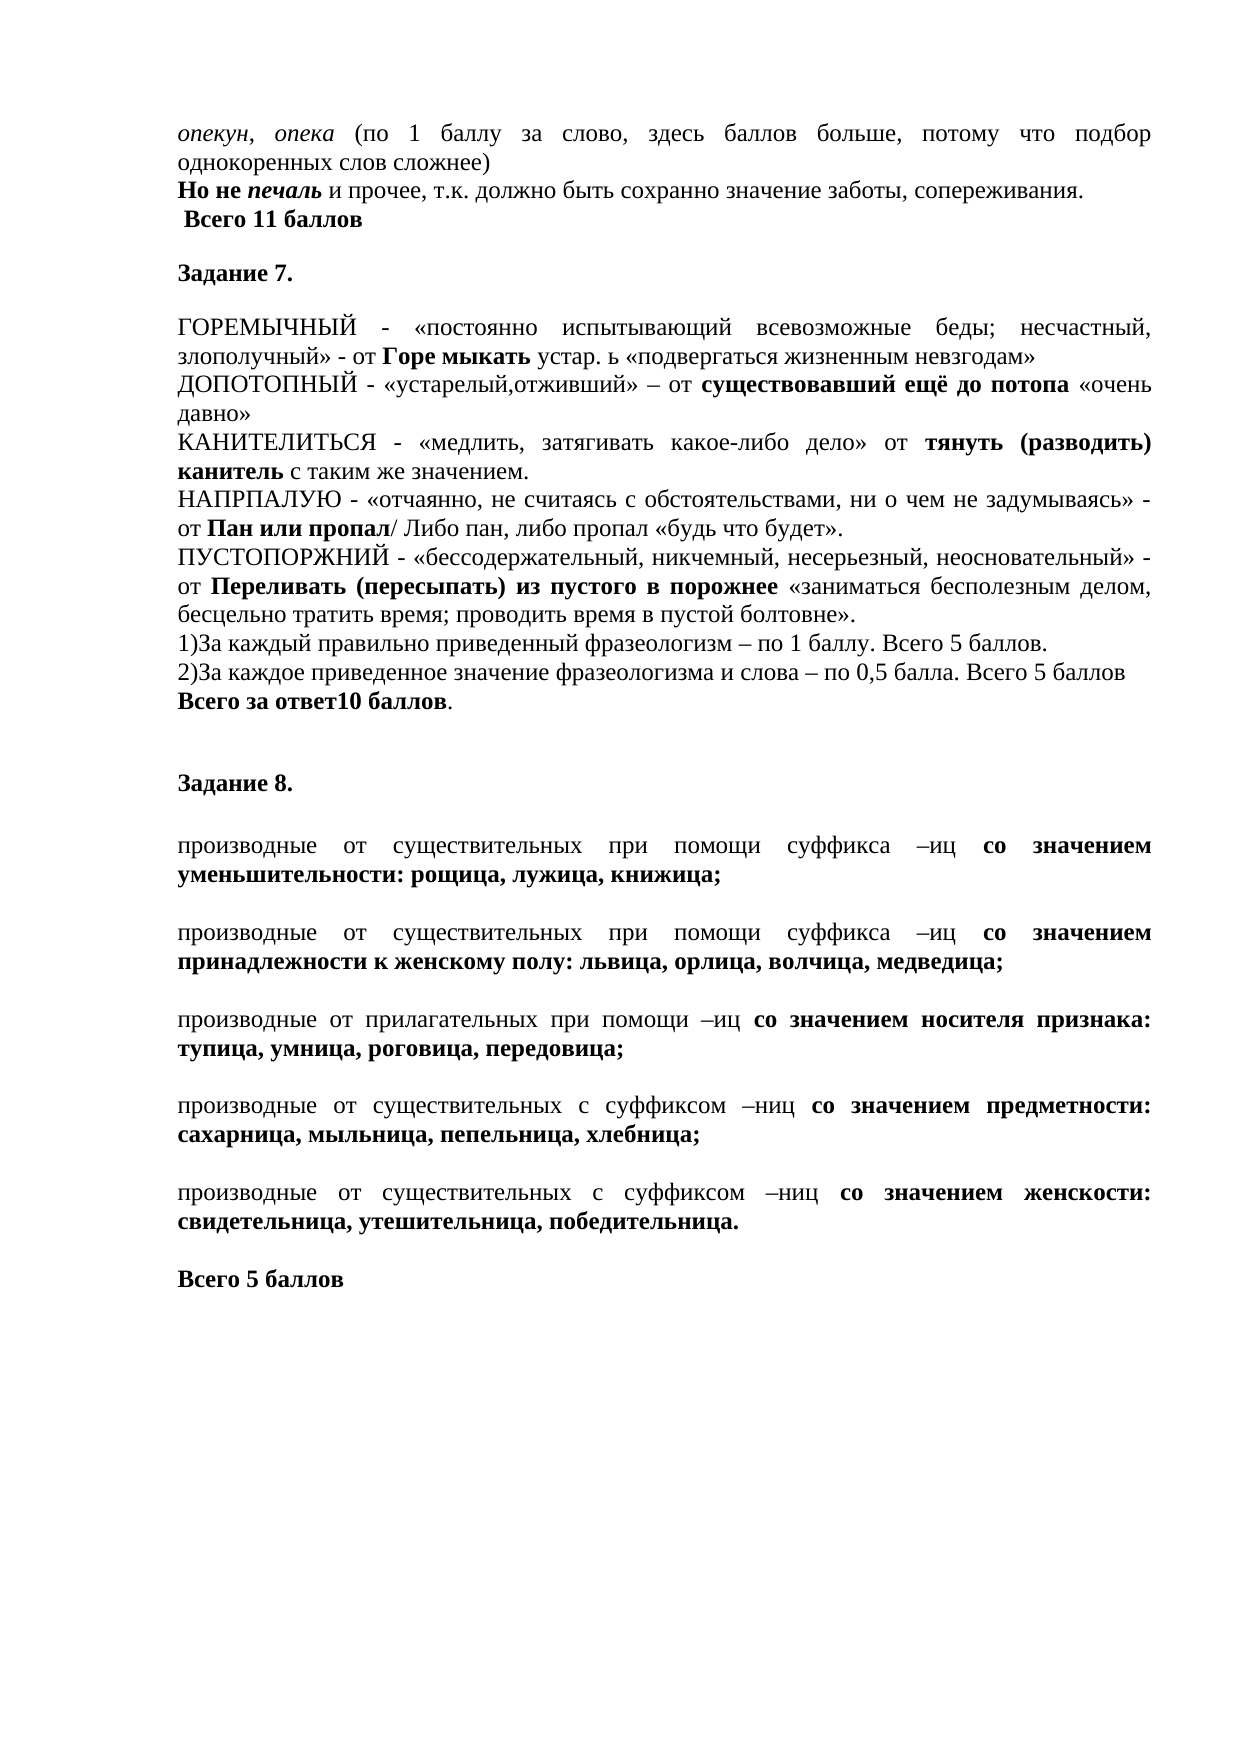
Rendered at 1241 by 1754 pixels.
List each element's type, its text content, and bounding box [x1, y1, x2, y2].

subtitle производные от существительных при помощи суффикса –иц со значением уменьшительности: рощица, лужица, книжица; [177, 831, 1152, 888]
text опекун, опека (по 1 баллу за слово, здесь баллов больше, потому что подбор однокоренных слов сложнее) [177, 118, 1152, 176]
text ДОПОТОПНЫЙ - «устарелый,отживший» – от существовавший ещё до потопа «очень давно» [177, 369, 1152, 427]
text ГОРЕМЫЧНЫЙ - «постоянно испытывающий всевозможные беды; несчастный, злополучный» - от Горе мыкать устар. ь «подвергаться жизненным невзгодам» [177, 312, 1152, 369]
text 1)За каждый правильно приведенный фразеологизм – по 1 баллу. Всего 5 баллов. [177, 628, 1152, 657]
text Задание 8. [177, 768, 1152, 797]
text 2)За каждое приведенное значение фразеологизма и слова – по 0,5 балла. Всего 5 баллов [177, 657, 1152, 686]
text ПУСТОПОРЖНИЙ - «бессодержательный, никчемный, несерьезный, неосновательный» - от Переливать (пересыпать) из пустого в порожнее «заниматься бесполезным делом, бесцельно тратить время; проводить время в пустой болтовне». [177, 542, 1152, 628]
text Всего 5 баллов [177, 1264, 1152, 1293]
subtitle производные от существительных при помощи суффикса –иц со значением принадлежности к женскому полу: львица, орлица, волчица, медведица; [177, 917, 1152, 975]
subtitle производные от существительных с суффиксом –ниц со значением предметности: сахарница, мыльница, пепельница, хлебница; [177, 1091, 1152, 1148]
text Всего 11 баллов [177, 204, 1152, 233]
text НАПРПАЛУЮ - «отчаянно, не считаясь с обстоятельствами, ни о чем не задумываясь» - от Пан или пропал/ Либо пан, либо пропал «будь что будет». [177, 484, 1152, 542]
text КАНИТЕЛИТЬСЯ - «медлить, затягивать какое-либо дело» от тянуть (разводить) канитель с таким же значением. [177, 427, 1152, 484]
text Всего за ответ10 баллов. [177, 686, 1152, 714]
subtitle производные от существительных с суффиксом –ниц со значением женскости: свидетельница, утешительница, победительница. [177, 1177, 1152, 1235]
text Задание 7. [177, 258, 1152, 287]
text Но не печаль и прочее, т.к. должно быть сохранно значение заботы, сопереживания. [177, 176, 1152, 204]
subtitle производные от прилагательных при помощи –иц со значением носителя признака: тупица, умница, роговица, передовица; [177, 1004, 1152, 1061]
